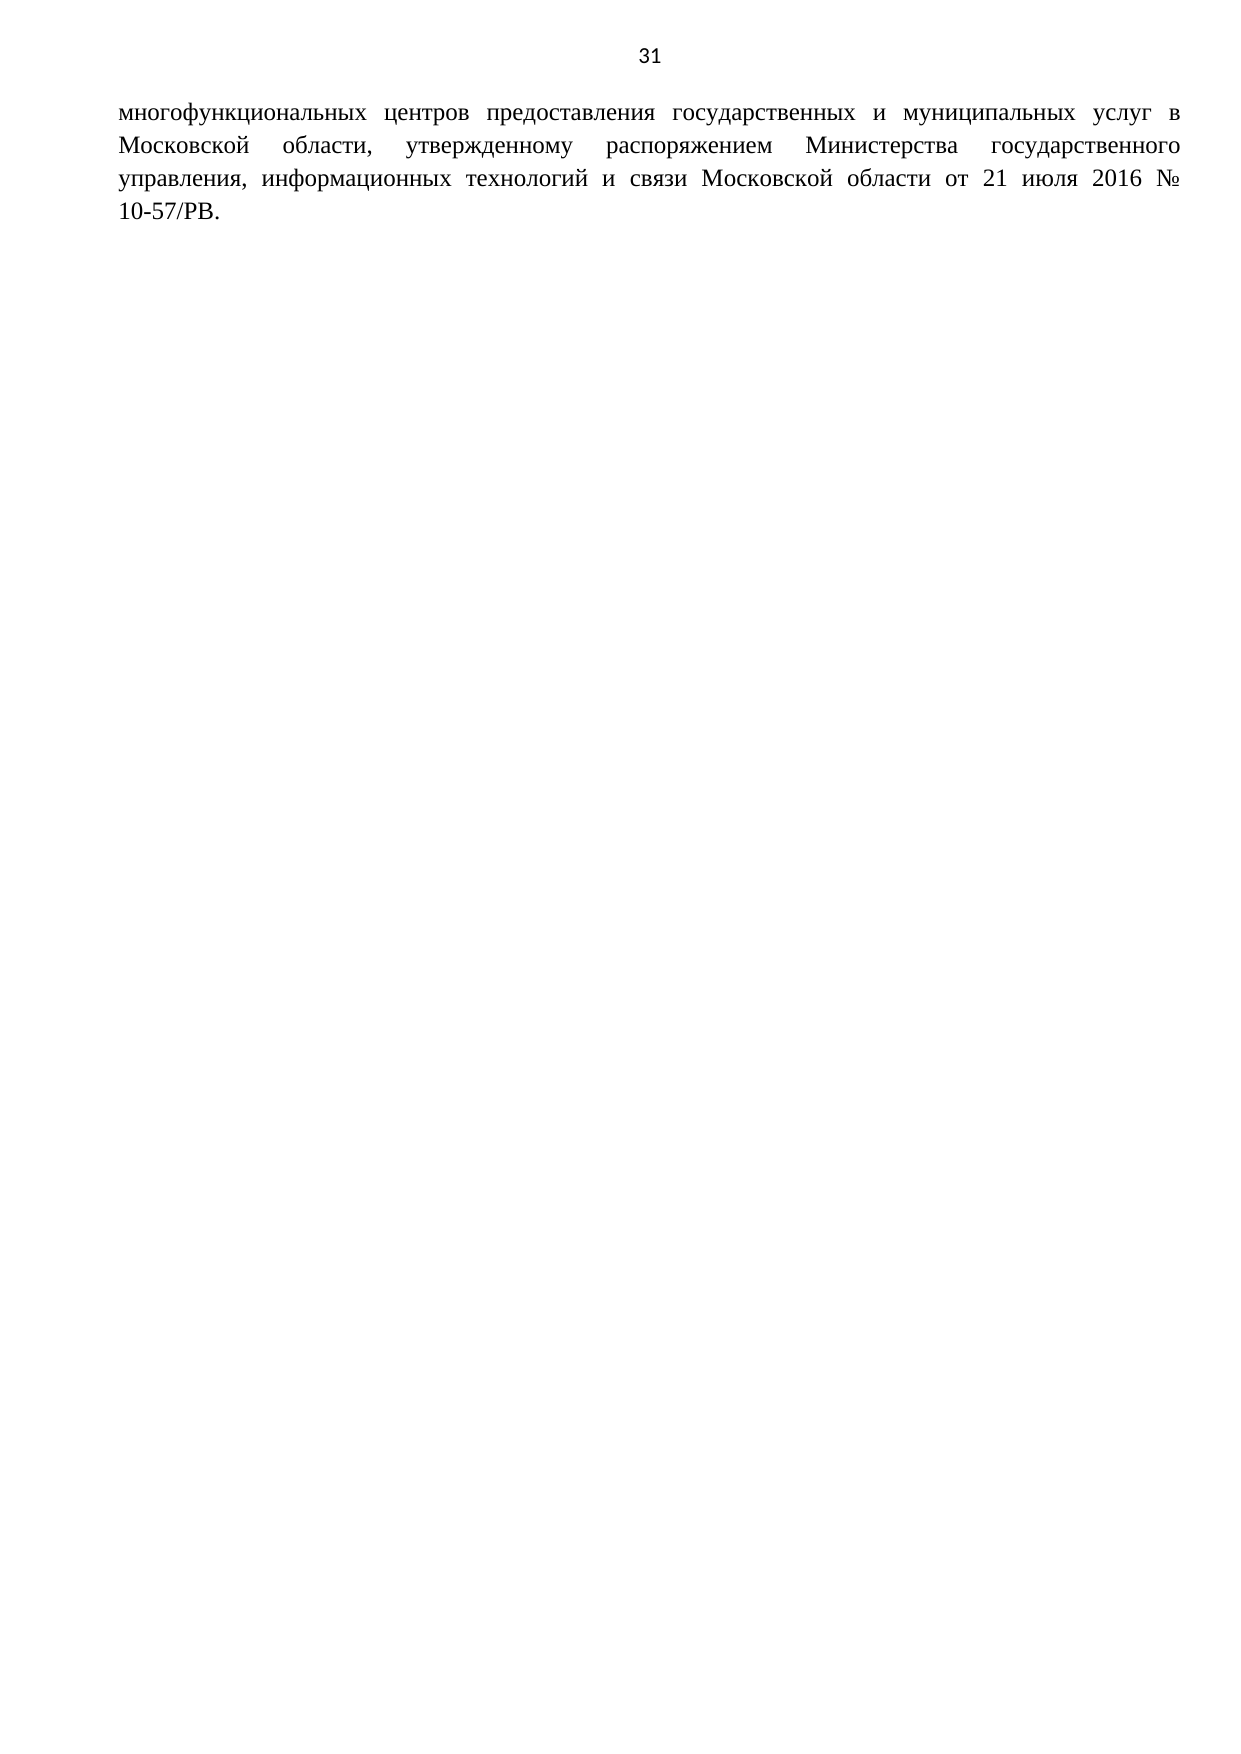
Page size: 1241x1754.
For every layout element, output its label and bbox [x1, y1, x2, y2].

text [118, 97, 1181, 225]
